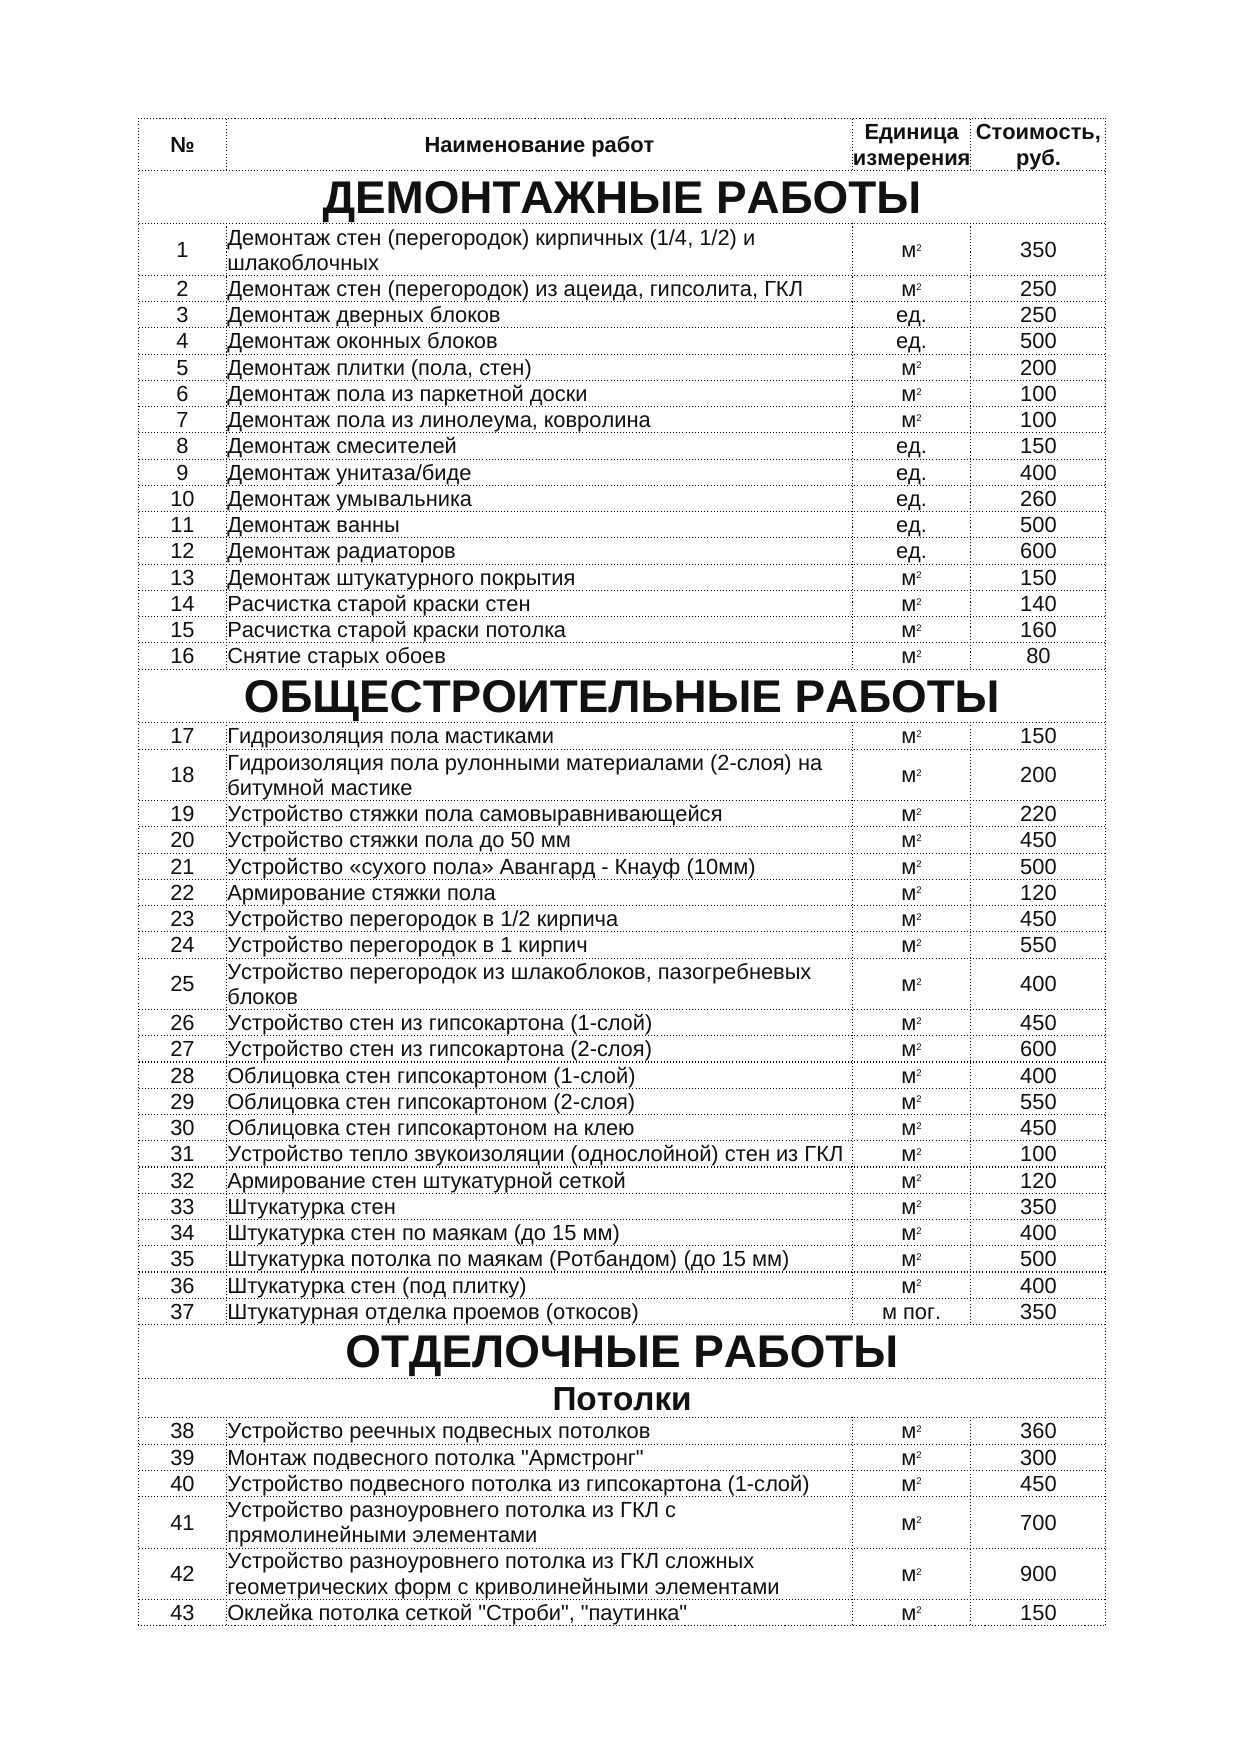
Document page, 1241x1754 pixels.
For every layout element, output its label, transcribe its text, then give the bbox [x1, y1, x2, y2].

table_cell 34 [138, 1219, 226, 1245]
table_cell Снятие старых обоев [226, 642, 852, 668]
table_cell Штукатурная отделка проемов (откосов) [226, 1298, 852, 1324]
table_cell 600 [971, 537, 1106, 563]
table_cell 18 [138, 749, 226, 800]
table_cell Облицовка стен гипсокартоном (2-слоя) [226, 1088, 852, 1114]
table_cell 350 [971, 1298, 1106, 1324]
table_cell м2 [852, 354, 971, 380]
table_cell ДЕМОНТАЖНЫЕ РАБОТЫ [138, 170, 1106, 223]
table_cell ед. [852, 432, 971, 458]
table_cell м2 [852, 1166, 971, 1193]
table_cell 38 [138, 1417, 226, 1443]
table_cell Демонтаж стен (перегородок) из ацеида, гипсолита, ГКЛ [226, 275, 852, 301]
table_cell Расчистка старой краски потолка [226, 616, 852, 642]
table_cell 250 [971, 301, 1106, 327]
table_cell 200 [971, 354, 1106, 380]
table_cell 26 [138, 1009, 226, 1035]
table_cell 8 [138, 432, 226, 458]
table_cell 600 [971, 1035, 1106, 1061]
table_cell 33 [138, 1193, 226, 1219]
table_cell 400 [971, 1061, 1106, 1088]
table_cell 42 [138, 1548, 226, 1599]
table_cell м2 [852, 564, 971, 590]
table_cell Штукатурка стен (под плитку) [226, 1271, 852, 1298]
table_cell Демонтаж смесителей [226, 432, 852, 458]
table_cell 15 [138, 616, 226, 642]
table_cell м2 [852, 931, 971, 957]
table_cell 36 [138, 1271, 226, 1298]
table_cell 16 [138, 642, 226, 668]
table_cell м2 [852, 1245, 971, 1271]
table_cell Устройство реечных подвесных потолков [226, 1417, 852, 1443]
table_cell 14 [138, 590, 226, 616]
table_cell м2 [852, 1035, 971, 1061]
table_cell м2 [852, 1193, 971, 1219]
table_header Единица измерения [852, 118, 971, 169]
table_cell 6 [138, 380, 226, 406]
table_cell 100 [971, 380, 1106, 406]
table_cell 500 [971, 1245, 1106, 1271]
table_cell Устройство перегородок в 1/2 кирпича [226, 905, 852, 931]
table_cell м2 [852, 826, 971, 852]
table_cell м2 [852, 879, 971, 905]
table_cell Штукатурка стен по маякам (до 15 мм) [226, 1219, 852, 1245]
table_cell Демонтаж плитки (пола, стен) [226, 354, 852, 380]
table_cell м2 [852, 958, 971, 1009]
table_cell Облицовка стен гипсокартоном (1-слой) [226, 1061, 852, 1088]
table_cell Демонтаж штукатурного покрытия [226, 564, 852, 590]
table_cell м2 [852, 590, 971, 616]
table_cell 37 [138, 1298, 226, 1324]
table_cell м2 [852, 1444, 971, 1470]
table_cell Расчистка старой краски стен [226, 590, 852, 616]
table_cell 160 [971, 616, 1106, 642]
table_cell м2 [852, 1271, 971, 1298]
table_cell ед. [852, 459, 971, 485]
table_cell 100 [971, 406, 1106, 432]
table_cell Демонтаж унитаза/биде [226, 459, 852, 485]
table_cell 550 [971, 931, 1106, 957]
table_cell м2 [852, 1140, 971, 1166]
table_cell Демонтаж стен (перегородок) кирпичных (1/4, 1/2) и шлакоблочных [226, 223, 852, 275]
table_cell 2 [138, 275, 226, 301]
table_cell 12 [138, 537, 226, 563]
table_cell Демонтаж умывальника [226, 485, 852, 511]
table_cell 13 [138, 564, 226, 590]
table_cell Устройство разноуровнего потолка из ГКЛ с прямолинейными элементами [226, 1496, 852, 1547]
table_cell 150 [971, 564, 1106, 590]
table_cell Устройство перегородок из шлакоблоков, пазогребневых блоков [226, 958, 852, 1009]
table_cell 350 [971, 1193, 1106, 1219]
table_cell ОБЩЕСТРОИТЕЛЬНЫЕ РАБОТЫ [138, 669, 1106, 722]
table_cell 150 [971, 432, 1106, 458]
table_cell м2 [852, 1496, 971, 1547]
table_cell Облицовка стен гипсокартоном на клею [226, 1114, 852, 1140]
table_cell 900 [971, 1548, 1106, 1599]
table_cell 28 [138, 1061, 226, 1088]
table_cell м2 [852, 749, 971, 800]
table_cell 400 [971, 459, 1106, 485]
table_cell м2 [852, 800, 971, 826]
table_cell м пог. [852, 1298, 971, 1324]
table_cell Демонтаж радиаторов [226, 537, 852, 563]
table_cell 120 [971, 1166, 1106, 1193]
table_cell Гидроизоляция пола рулонными материалами (2-слоя) на битумной мастике [226, 749, 852, 800]
table_cell ед. [852, 327, 971, 353]
table_cell 20 [138, 826, 226, 852]
table_cell 300 [971, 1444, 1106, 1470]
table_cell ед. [852, 301, 971, 327]
table_cell м2 [852, 275, 971, 301]
table_cell м2 [852, 1470, 971, 1496]
table_cell 5 [138, 354, 226, 380]
table_cell 30 [138, 1114, 226, 1140]
table_cell 350 [971, 223, 1106, 275]
table_cell Устройство стен из гипсокартона (2-слоя) [226, 1035, 852, 1061]
table_cell Штукатурка потолка по маякам (Ротбандом) (до 15 мм) [226, 1245, 852, 1271]
table_cell 40 [138, 1470, 226, 1496]
table_cell Демонтаж оконных блоков [226, 327, 852, 353]
table_cell 43 [138, 1599, 226, 1625]
table_cell 41 [138, 1496, 226, 1547]
table_cell м2 [852, 1219, 971, 1245]
table_cell м2 [852, 853, 971, 879]
table_cell м2 [852, 722, 971, 748]
table_cell 7 [138, 406, 226, 432]
table_cell ед. [852, 537, 971, 563]
table_cell 450 [971, 1009, 1106, 1035]
table_cell м2 [852, 223, 971, 275]
table_cell м2 [852, 1061, 971, 1088]
table_cell 1 [138, 223, 226, 275]
table_cell 27 [138, 1035, 226, 1061]
table_header Стоимость, руб. [971, 118, 1106, 169]
table_cell м2 [852, 1599, 971, 1625]
table_cell ОТДЕЛОЧНЫЕ РАБОТЫ [138, 1324, 1106, 1378]
table_header Наименование работ [226, 118, 852, 169]
table_cell 35 [138, 1245, 226, 1271]
table_cell м2 [852, 380, 971, 406]
table_cell Оклейка потолка сеткой "Строби", "паутинка" [226, 1599, 852, 1625]
table_cell 400 [971, 1219, 1106, 1245]
table_cell 250 [971, 275, 1106, 301]
table_cell 3 [138, 301, 226, 327]
table_cell м2 [852, 1009, 971, 1035]
table_cell Устройство «сухого пола» Авангард - Кнауф (10мм) [226, 853, 852, 879]
table_cell 9 [138, 459, 226, 485]
table_cell 31 [138, 1140, 226, 1166]
table_cell 24 [138, 931, 226, 957]
table_cell 550 [971, 1088, 1106, 1114]
table_cell м2 [852, 1548, 971, 1599]
table_header № [138, 118, 226, 169]
table_cell ед. [852, 511, 971, 537]
table_cell 21 [138, 853, 226, 879]
table_cell 700 [971, 1496, 1106, 1547]
table_cell 260 [971, 485, 1106, 511]
table_cell м2 [852, 1088, 971, 1114]
table_cell 400 [971, 958, 1106, 1009]
table_cell 500 [971, 327, 1106, 353]
table_cell Армирование стен штукатурной сеткой [226, 1166, 852, 1193]
table_cell Монтаж подвесного потолка "Армстронг" [226, 1444, 852, 1470]
table_cell Устройство стен из гипсокартона (1-слой) [226, 1009, 852, 1035]
table_cell Потолки [138, 1378, 1106, 1417]
table_cell Демонтаж пола из паркетной доски [226, 380, 852, 406]
table_cell м2 [852, 406, 971, 432]
table_cell м2 [852, 642, 971, 668]
table_cell 400 [971, 1271, 1106, 1298]
table_cell 22 [138, 879, 226, 905]
table_cell 150 [971, 722, 1106, 748]
table_cell Демонтаж ванны [226, 511, 852, 537]
table_cell 39 [138, 1444, 226, 1470]
table_cell 220 [971, 800, 1106, 826]
table_cell 500 [971, 511, 1106, 537]
table_cell ед. [852, 485, 971, 511]
table_cell Демонтаж пола из линолеума, ковролина [226, 406, 852, 432]
table_cell 360 [971, 1417, 1106, 1443]
table_cell 150 [971, 1599, 1106, 1625]
table_cell Устройство тепло звукоизоляции (однослойной) стен из ГКЛ [226, 1140, 852, 1166]
table_cell 29 [138, 1088, 226, 1114]
table_cell 17 [138, 722, 226, 748]
table_cell 500 [971, 853, 1106, 879]
table_cell м2 [852, 1417, 971, 1443]
table_cell 100 [971, 1140, 1106, 1166]
table_cell 4 [138, 327, 226, 353]
table_cell 450 [971, 905, 1106, 931]
table_cell Демонтаж дверных блоков [226, 301, 852, 327]
table_cell Штукатурка стен [226, 1193, 852, 1219]
table_cell 19 [138, 800, 226, 826]
table_cell м2 [852, 905, 971, 931]
table_cell 450 [971, 826, 1106, 852]
table_cell 10 [138, 485, 226, 511]
table_cell 450 [971, 1114, 1106, 1140]
table_cell 23 [138, 905, 226, 931]
table_cell Устройство стяжки пола до 50 мм [226, 826, 852, 852]
table_cell 120 [971, 879, 1106, 905]
table_cell Гидроизоляция пола мастиками [226, 722, 852, 748]
table_cell 450 [971, 1470, 1106, 1496]
table_cell Устройство разноуровнего потолка из ГКЛ сложных геометрических форм с криволинейными элементами [226, 1548, 852, 1599]
table_cell Устройство перегородок в 1 кирпич [226, 931, 852, 957]
table_cell 11 [138, 511, 226, 537]
table_cell 32 [138, 1166, 226, 1193]
table_cell Устройство подвесного потолка из гипсокартона (1-слой) [226, 1470, 852, 1496]
table_cell м2 [852, 1114, 971, 1140]
table_cell Армирование стяжки пола [226, 879, 852, 905]
table_cell м2 [852, 616, 971, 642]
table_cell Устройство стяжки пола самовыравнивающейся [226, 800, 852, 826]
table_cell 200 [971, 749, 1106, 800]
table_cell 25 [138, 958, 226, 1009]
table_cell 140 [971, 590, 1106, 616]
table_cell 80 [971, 642, 1106, 668]
